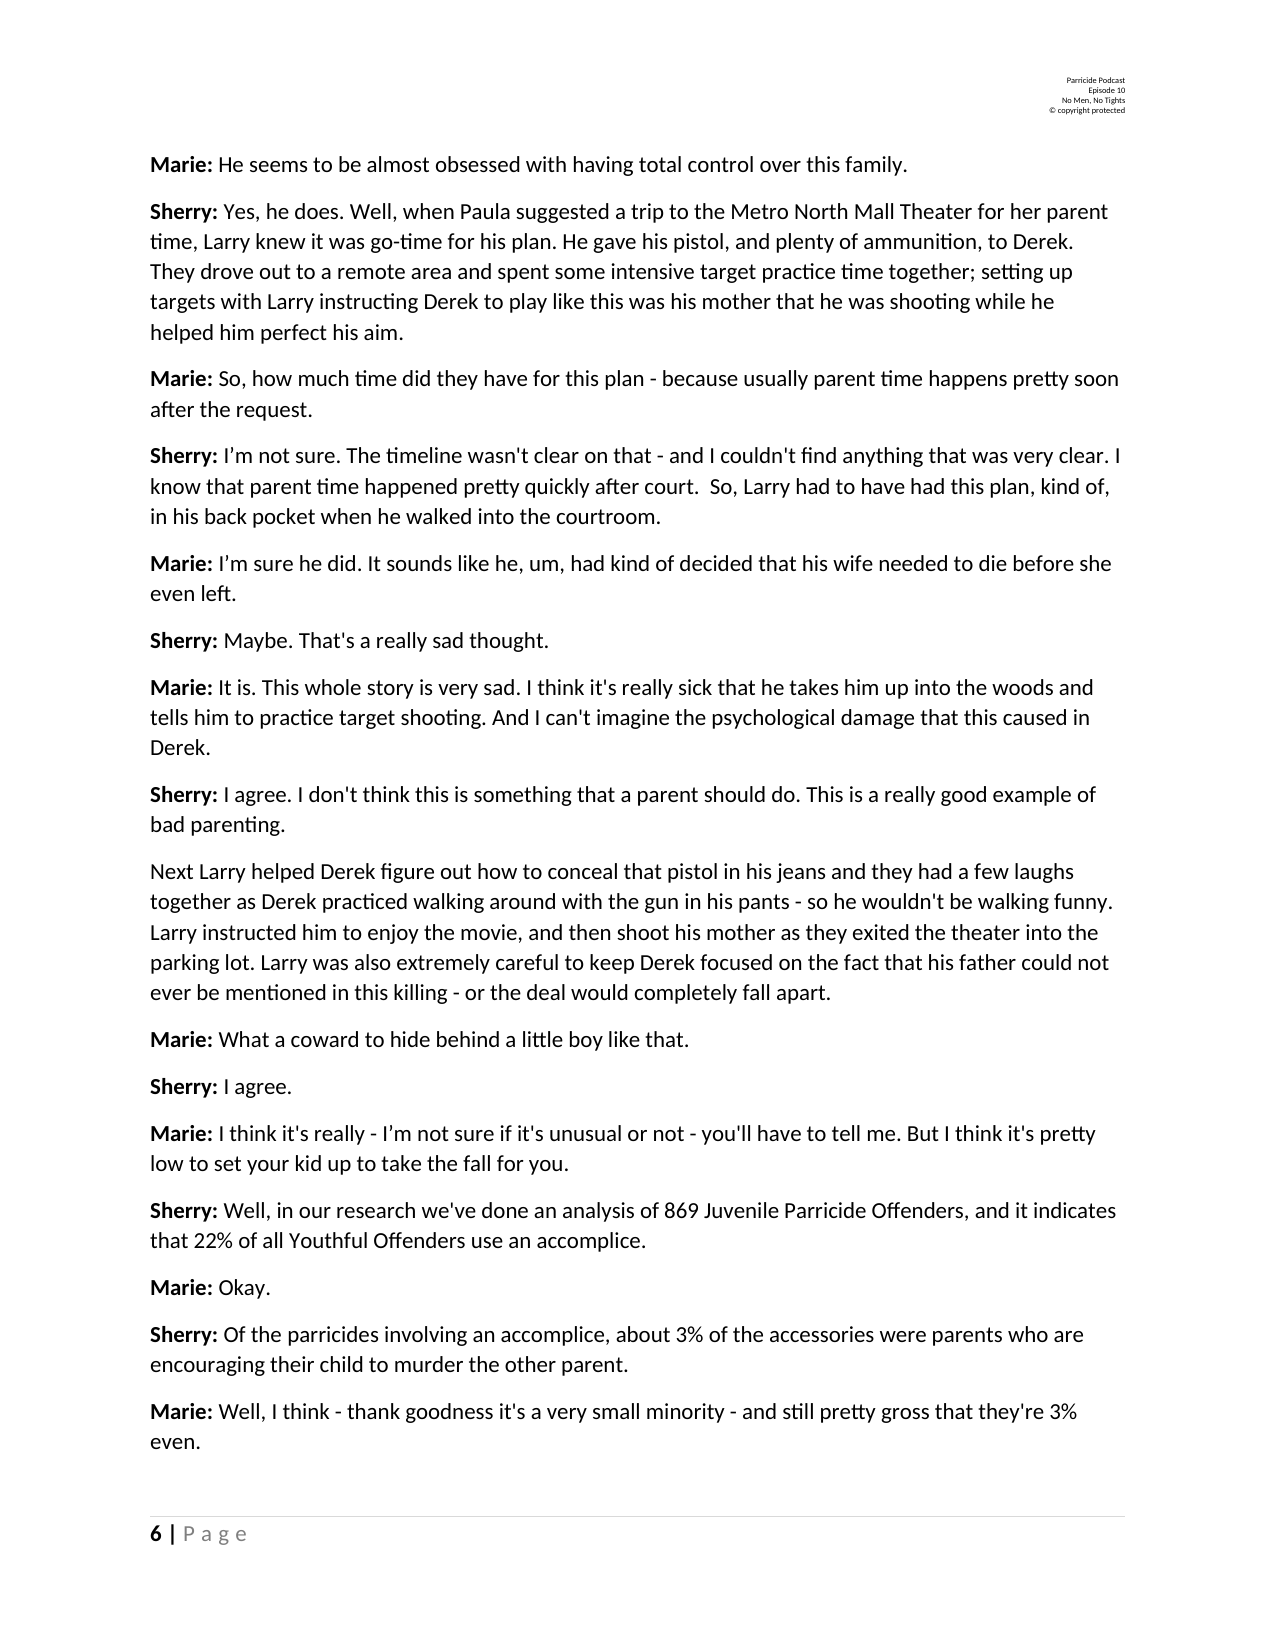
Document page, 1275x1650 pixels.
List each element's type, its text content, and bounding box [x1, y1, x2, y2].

text Marie: I think it's really - I’m not sure if it's unusual or not - you'll have to tell me. But I think it's pretty low to set your kid up to take the fall for you. [150, 1119, 1125, 1177]
text Sherry: I’m not sure. The timeline wasn't clear on that - and I couldn't find anything that was very clear. I know that parent time happened pretty quickly after court. So, Larry had to have had this plan, kind of, in his back pocket when he walked into the courtroom. [150, 442, 1125, 530]
text Sherry: Yes, he does. Well, when Paula suggested a trip to the Metro North Mall Theater for her parent time, Larry knew it was go-time for his plan. He gave his pistol, and plenty of ammunition, to Derek. They drove out to a remote area and spent some intensive target practice time together; setting up targets with Larry instructing Derek to play like this was his mother that he was shooting while he helped him perfect his aim. [150, 197, 1125, 346]
text Marie: He seems to be almost obsessed with having total control over this family. [150, 150, 1125, 178]
text Marie: What a coward to hide behind a little boy like that. [150, 1025, 1125, 1053]
text Sherry: I agree. [150, 1072, 1125, 1100]
text Sherry: Well, in our research we've done an analysis of 869 Juvenile Parricide Offenders, and it indicates that 22% of all Youthful Offenders use an accomplice. [150, 1196, 1125, 1254]
text Next Larry helped Derek figure out how to conceal that pistol in his jeans and they had a few laughs together as Derek practiced walking around with the gun in his pants - so he wouldn't be walking funny. Larry instructed him to enjoy the movie, and then shoot his mother as they exited the theater into the parking lot. Larry was also extremely careful to keep Derek focused on the fact that his father could not ever be mentioned in this killing - or the deal would completely fall apart. [150, 857, 1125, 1006]
text Marie: So, how much time did they have for this plan - because usually parent time happens pretty soon after the request. [150, 364, 1125, 423]
text Marie: I’m sure he did. It sounds like he, um, had kind of decided that his wife needed to die before she even left. [150, 549, 1125, 607]
text Sherry: Maybe. That's a really sad thought. [150, 626, 1125, 654]
text Marie: It is. This whole story is very sad. I think it's really sick that he takes him up into the woods and tells him to practice target shooting. And I can't imagine the psychological damage that this caused in Derek. [150, 673, 1125, 761]
text Sherry: Of the parricides involving an accomplice, about 3% of the accessories were parents who are encouraging their child to murder the other parent. [150, 1320, 1125, 1378]
text Marie: Well, I think - thank goodness it's a very small minority - and still pretty gross that they're 3% even. [150, 1397, 1125, 1455]
text Sherry: I agree. I don't think this is something that a parent should do. This is a really good example of bad parenting. [150, 780, 1125, 838]
text Marie: Okay. [150, 1273, 1125, 1301]
